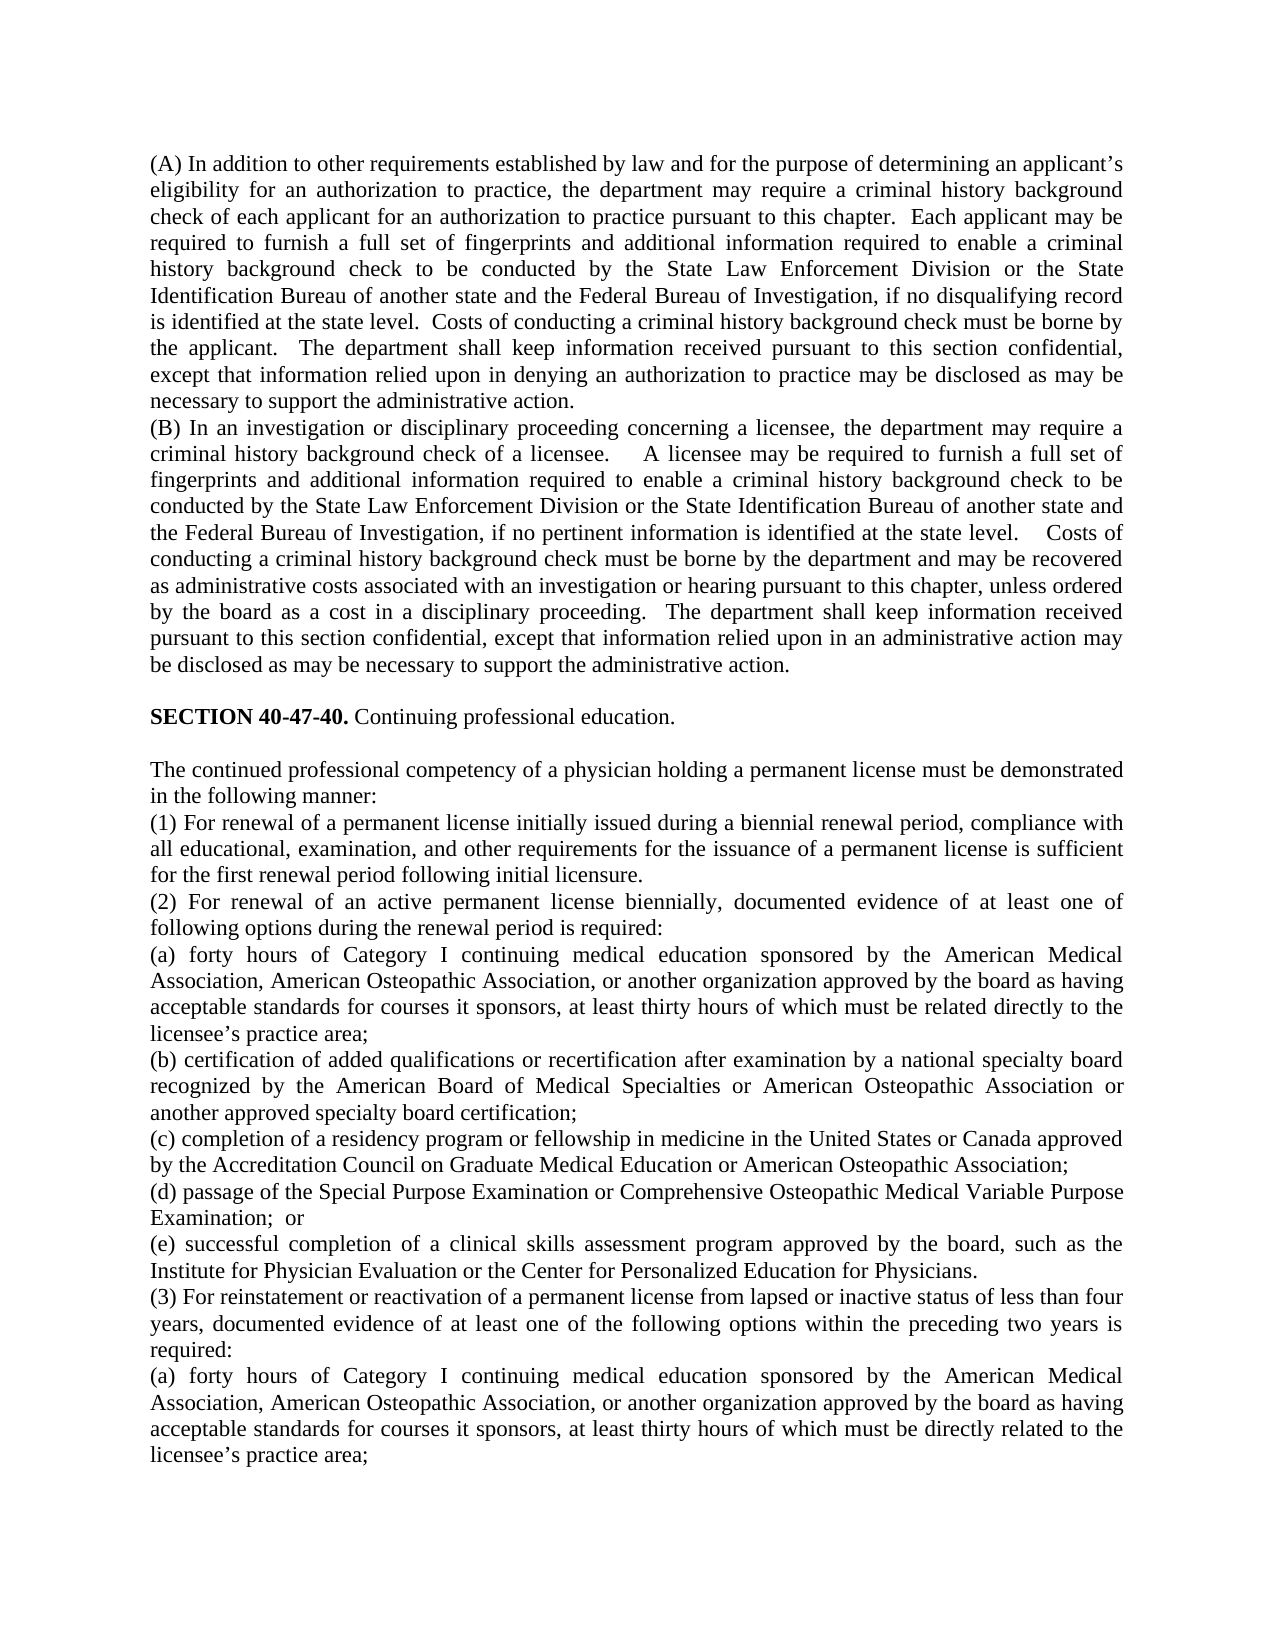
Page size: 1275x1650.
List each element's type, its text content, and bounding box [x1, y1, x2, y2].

text (2) For renewal of an active permanent license biennially, documented evidence of at least one of following options during the renewal period is required: [150, 888, 1125, 941]
text (a) forty hours of Category I continuing medical education sponsored by the American Medical Association, American Osteopathic Association, or another organization approved by the board as having acceptable standards for courses it sponsors, at least thirty hours of which must be directly related to the licensee’s practice area; [150, 1362, 1125, 1468]
text The continued professional competency of a physician holding a permanent license must be demonstrated in the following manner: [150, 756, 1125, 809]
text (1) For renewal of a permanent license initially issued during a biennial renewal period, compliance with all educational, examination, and other requirements for the issuance of a permanent license is sufficient for the first renewal period following initial licensure. [150, 809, 1125, 888]
text (b) certification of added qualifications or recertification after examination by a national specialty board recognized by the American Board of Medical Specialties or American Osteopathic Association or another approved specialty board certification; [150, 1046, 1125, 1125]
text (3) For reinstatement or reactivation of a permanent license from lapsed or inactive status of less than four years, documented evidence of at least one of the following options within the preceding two years is required: [150, 1283, 1125, 1362]
text SECTION 40-47-40. Continuing professional education. [150, 703, 1125, 730]
text (a) forty hours of Category I continuing medical education sponsored by the American Medical Association, American Osteopathic Association, or another organization approved by the board as having acceptable standards for courses it sponsors, at least thirty hours of which must be related directly to the licensee’s practice area; [150, 941, 1125, 1046]
text (d) passage of the Special Purpose Examination or Comprehensive Osteopathic Medical Variable Purpose Examination; or [150, 1178, 1125, 1231]
text (B) In an investigation or disciplinary proceeding concerning a licensee, the department may require a criminal history background check of a licensee. A licensee may be required to furnish a full set of fingerprints and additional information required to enable a criminal history background check to be conducted by the State Law Enforcement Division or the State Identification Bureau of another state and the Federal Bureau of Investigation, if no pertinent information is identified at the state level. Costs of conducting a criminal history background check must be borne by the department and may be recovered as administrative costs associated with an investigation or hearing pursuant to this chapter, unless ordered by the board as a cost in a disciplinary proceeding. The department shall keep information received pursuant to this section confidential, except that information relied upon in an administrative action may be disclosed as may be necessary to support the administrative action. [150, 413, 1125, 677]
text (A) In addition to other requirements established by law and for the purpose of determining an applicant’s eligibility for an authorization to practice, the department may require a criminal history background check of each applicant for an authorization to practice pursuant to this chapter. Each applicant may be required to furnish a full set of fingerprints and additional information required to enable a criminal history background check to be conducted by the State Law Enforcement Division or the State Identification Bureau of another state and the Federal Bureau of Investigation, if no disqualifying record is identified at the state level. Costs of conducting a criminal history background check must be borne by the applicant. The department shall keep information received pursuant to this section confidential, except that information relied upon in denying an authorization to practice may be disclosed as may be necessary to support the administrative action. [150, 150, 1125, 413]
